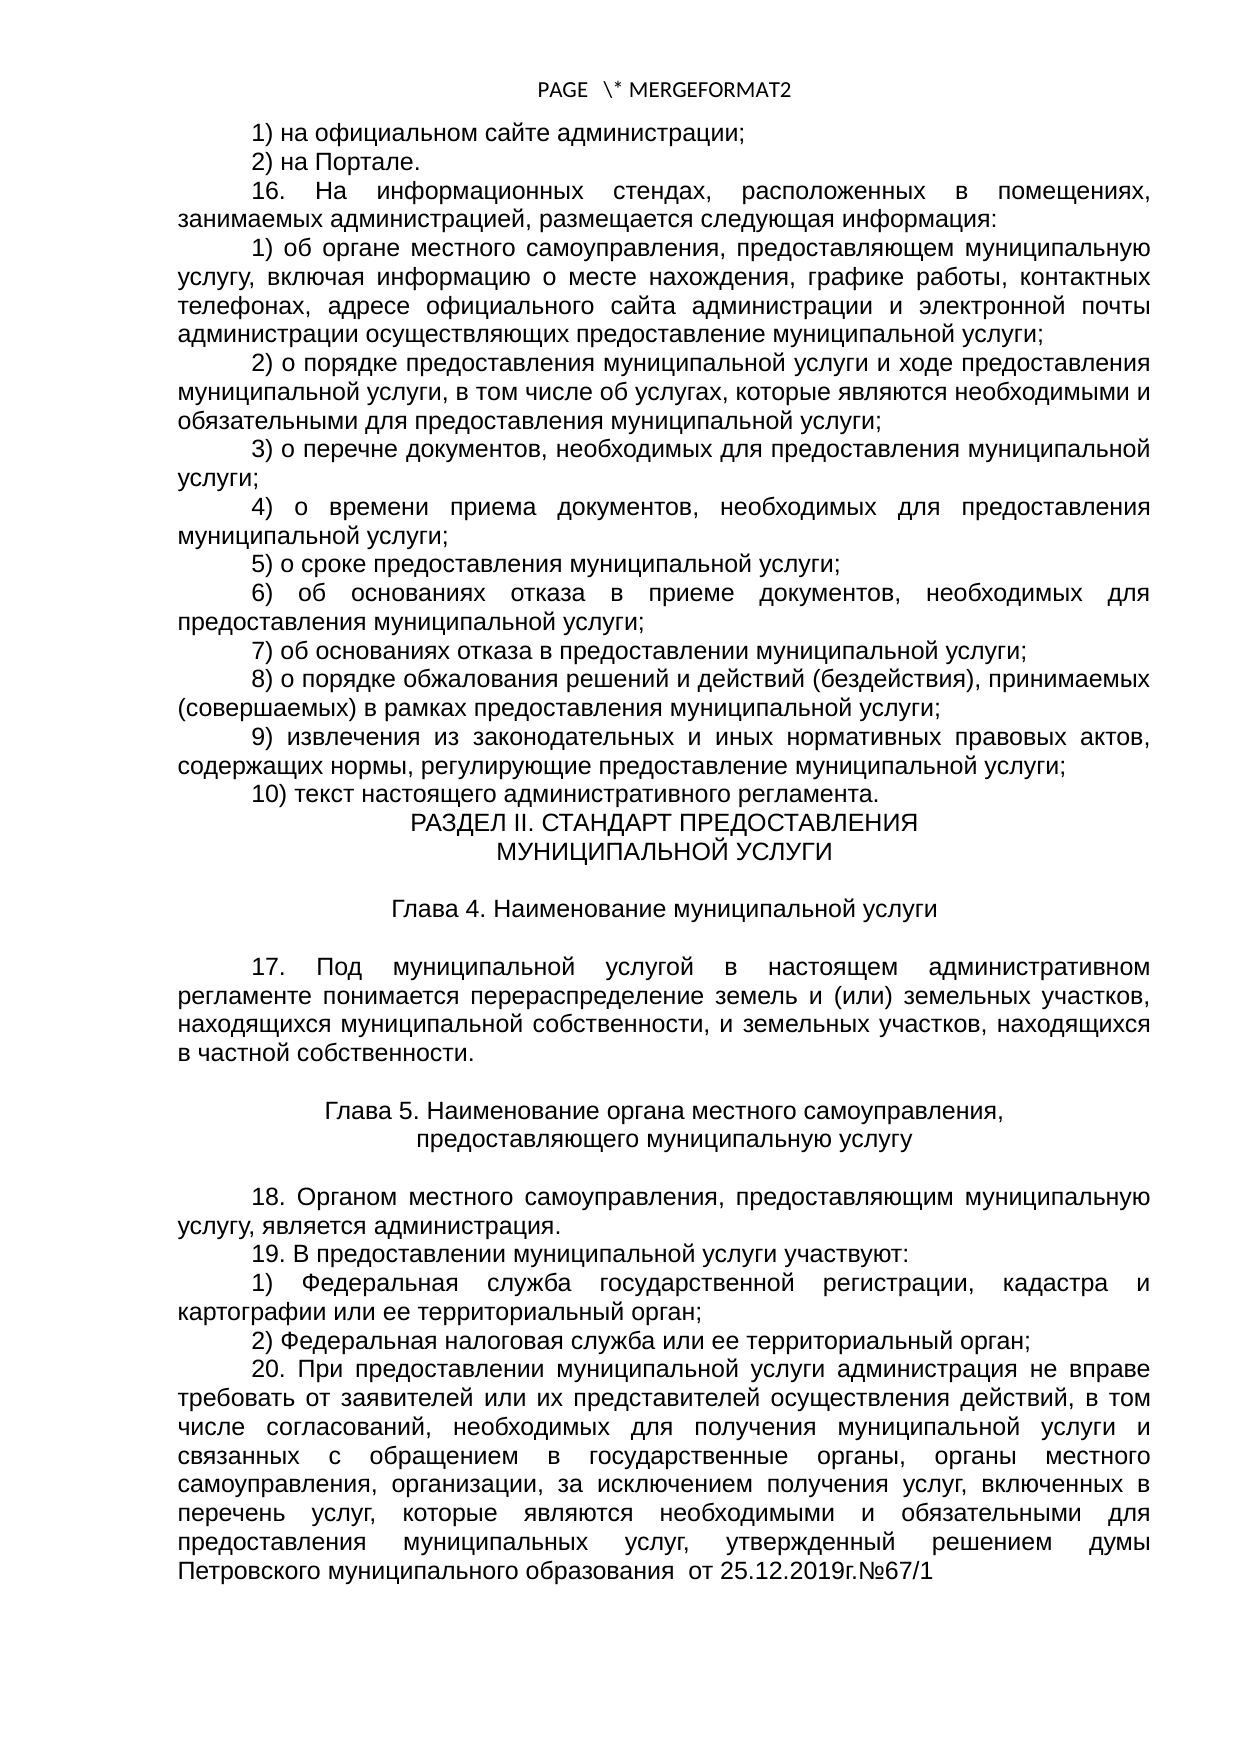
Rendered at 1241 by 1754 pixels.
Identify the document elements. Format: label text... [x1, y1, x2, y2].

text 7) об основаниях отказа в предоставлении муниципальной услуги; [177, 636, 1152, 664]
text 1) об органе местного самоуправления, предоставляющем муниципальную услугу, включая информацию о месте нахождения, графике работы, контактных телефонах, адресе официального сайта администрации и электронной почты администрации осуществляющих предоставление муниципальной услуги; [177, 233, 1152, 348]
text 16. На информационных стендах, расположенных в помещениях, занимаемых администрацией, размещается следующая информация: [177, 176, 1152, 233]
text 4) о времени приема документов, необходимых для предоставления муниципальной услуги; [177, 492, 1152, 549]
text 2) Федеральная налоговая служба или ее территориальный орган; [177, 1326, 1152, 1354]
text Глава 5. Наименование органа местного самоуправления, предоставляющего муниципальную услугу [177, 1096, 1152, 1153]
text 5) о сроке предоставления муниципальной услуги; [177, 549, 1152, 578]
text 2) о порядке предоставления муниципальной услуги и ходе предоставления муниципальной услуги, в том числе об услугах, которые являются необходимыми и обязательными для предоставления муниципальной услуги; [177, 348, 1152, 434]
text 20. При предоставлении муниципальной услуги администрация не вправе требовать от заявителей или их представителей осуществления действий, в том числе согласований, необходимых для получения муниципальной услуги и связанных с обращением в государственные органы, органы местного самоуправления, организации, за исключением получения услуг, включенных в перечень услуг, которые являются необходимыми и обязательными для предоставления муниципальных услуг, утвержденный решением думы Петровского муниципального образования от 25.12.2019г.№67/1 [177, 1354, 1152, 1584]
text 9) извлечения из законодательных и иных нормативных правовых актов, содержащих нормы, регулирующие предоставление муниципальной услуги; [177, 722, 1152, 779]
text 1) на официальном сайте администрации; [177, 118, 1152, 147]
text 17. Под муниципальной услугой в настоящем административном регламенте понимается перераспределение земель и (или) земельных участков, находящихся муниципальной собственности, и земельных участков, находящихся в частной собственности. [177, 952, 1152, 1067]
text РАЗДЕЛ II. СТАНДАРТ ПРЕДОСТАВЛЕНИЯ МУНИЦИПАЛЬНОЙ УСЛУГИ [177, 808, 1152, 866]
text 1) Федеральная служба государственной регистрации, кадастра и картографии или ее территориальный орган; [177, 1268, 1152, 1326]
text Глава 4. Наименование муниципальной услуги [177, 894, 1152, 923]
text 19. В предоставлении муниципальной услуги участвуют: [177, 1239, 1152, 1268]
text 6) об основаниях отказа в приеме документов, необходимых для предоставления муниципальной услуги; [177, 578, 1152, 636]
text 10) текст настоящего административного регламента. [177, 779, 1152, 808]
text 8) о порядке обжалования решений и действий (бездействия), принимаемых (совершаемых) в рамках предоставления муниципальной услуги; [177, 664, 1152, 722]
text 2) на Портале. [177, 147, 1152, 176]
text 3) о перечне документов, необходимых для предоставления муниципальной услуги; [177, 434, 1152, 492]
text 18. Органом местного самоуправления, предоставляющим муниципальную услугу, является администрация. [177, 1182, 1152, 1239]
